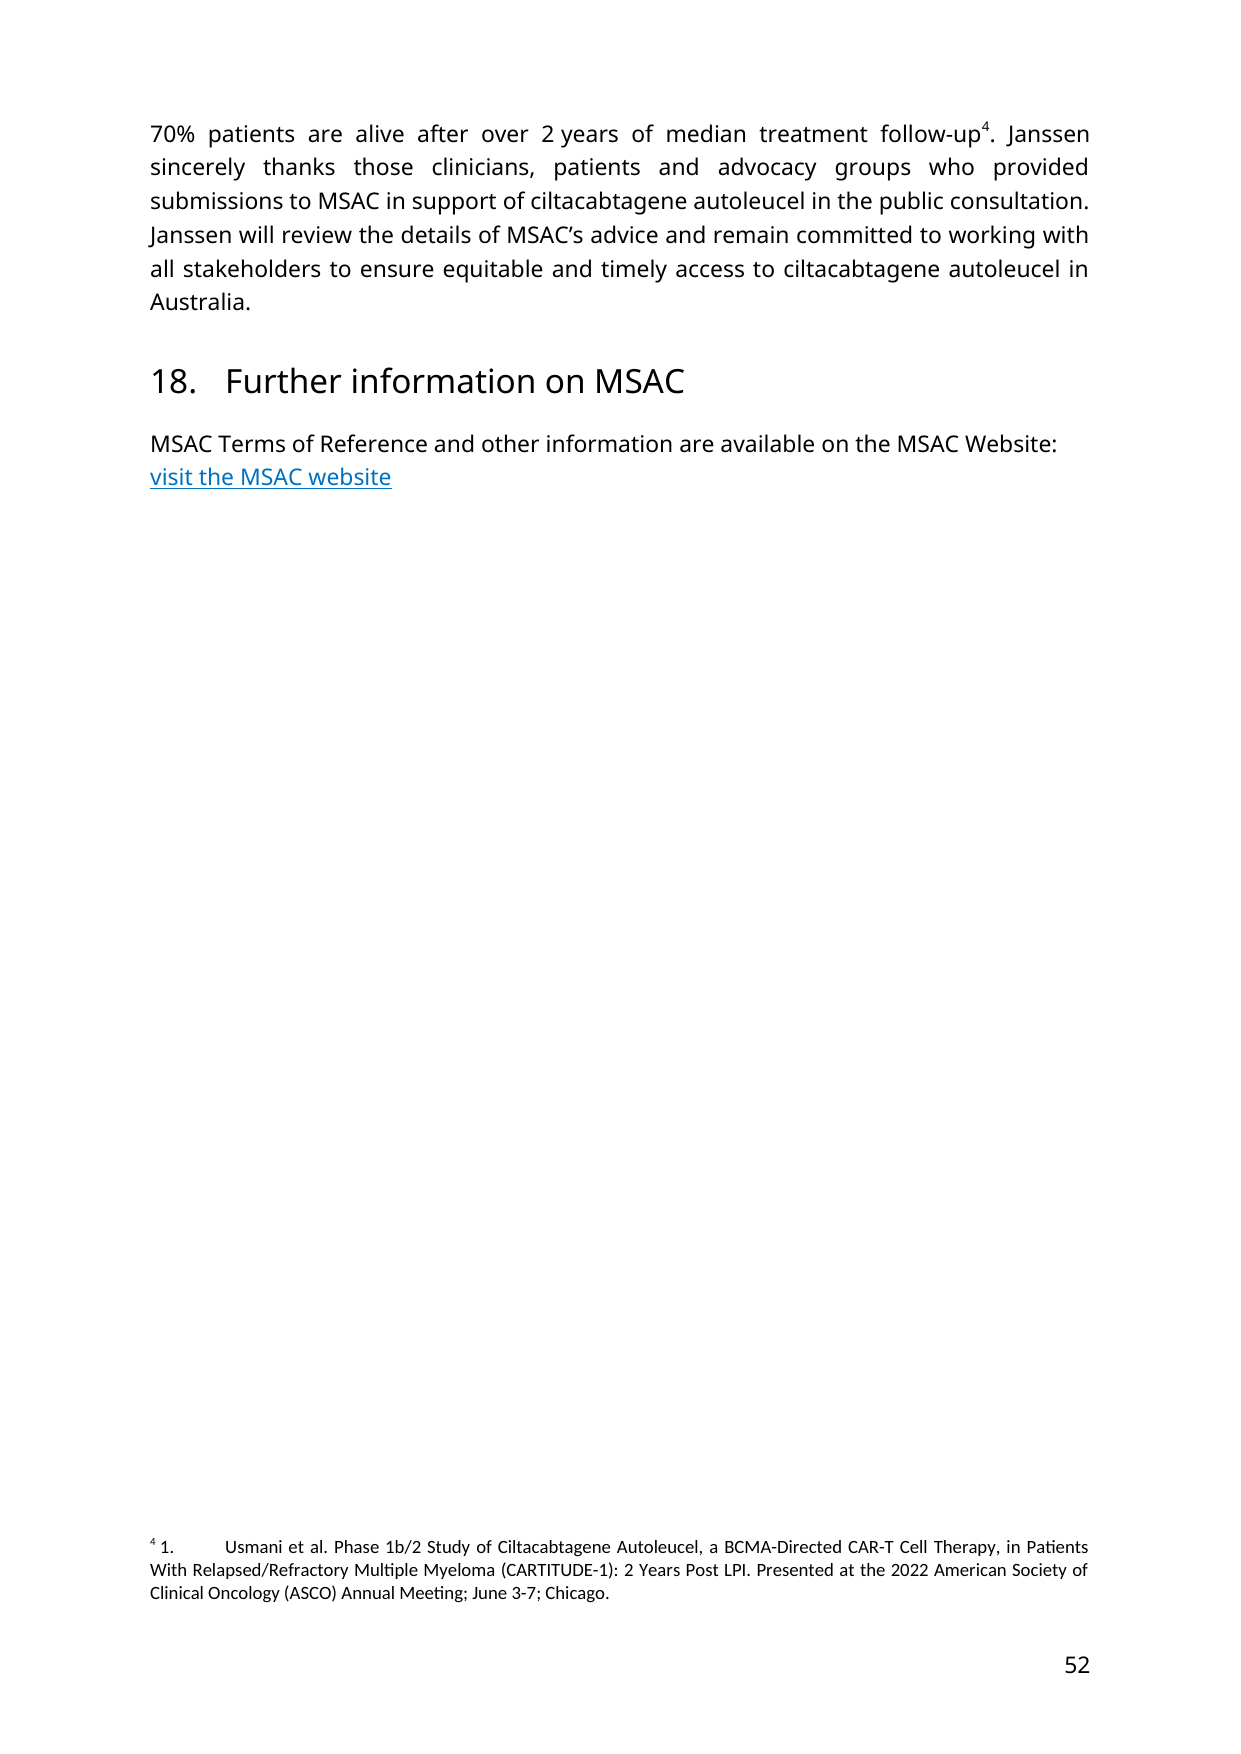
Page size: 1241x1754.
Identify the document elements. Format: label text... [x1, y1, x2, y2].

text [150, 117, 1090, 317]
subtitle 18. Further information on MSAC [150, 357, 1090, 403]
text MSAC Terms of Reference and other information are available on the MSAC Website: visit the MSAC website [150, 428, 1090, 492]
